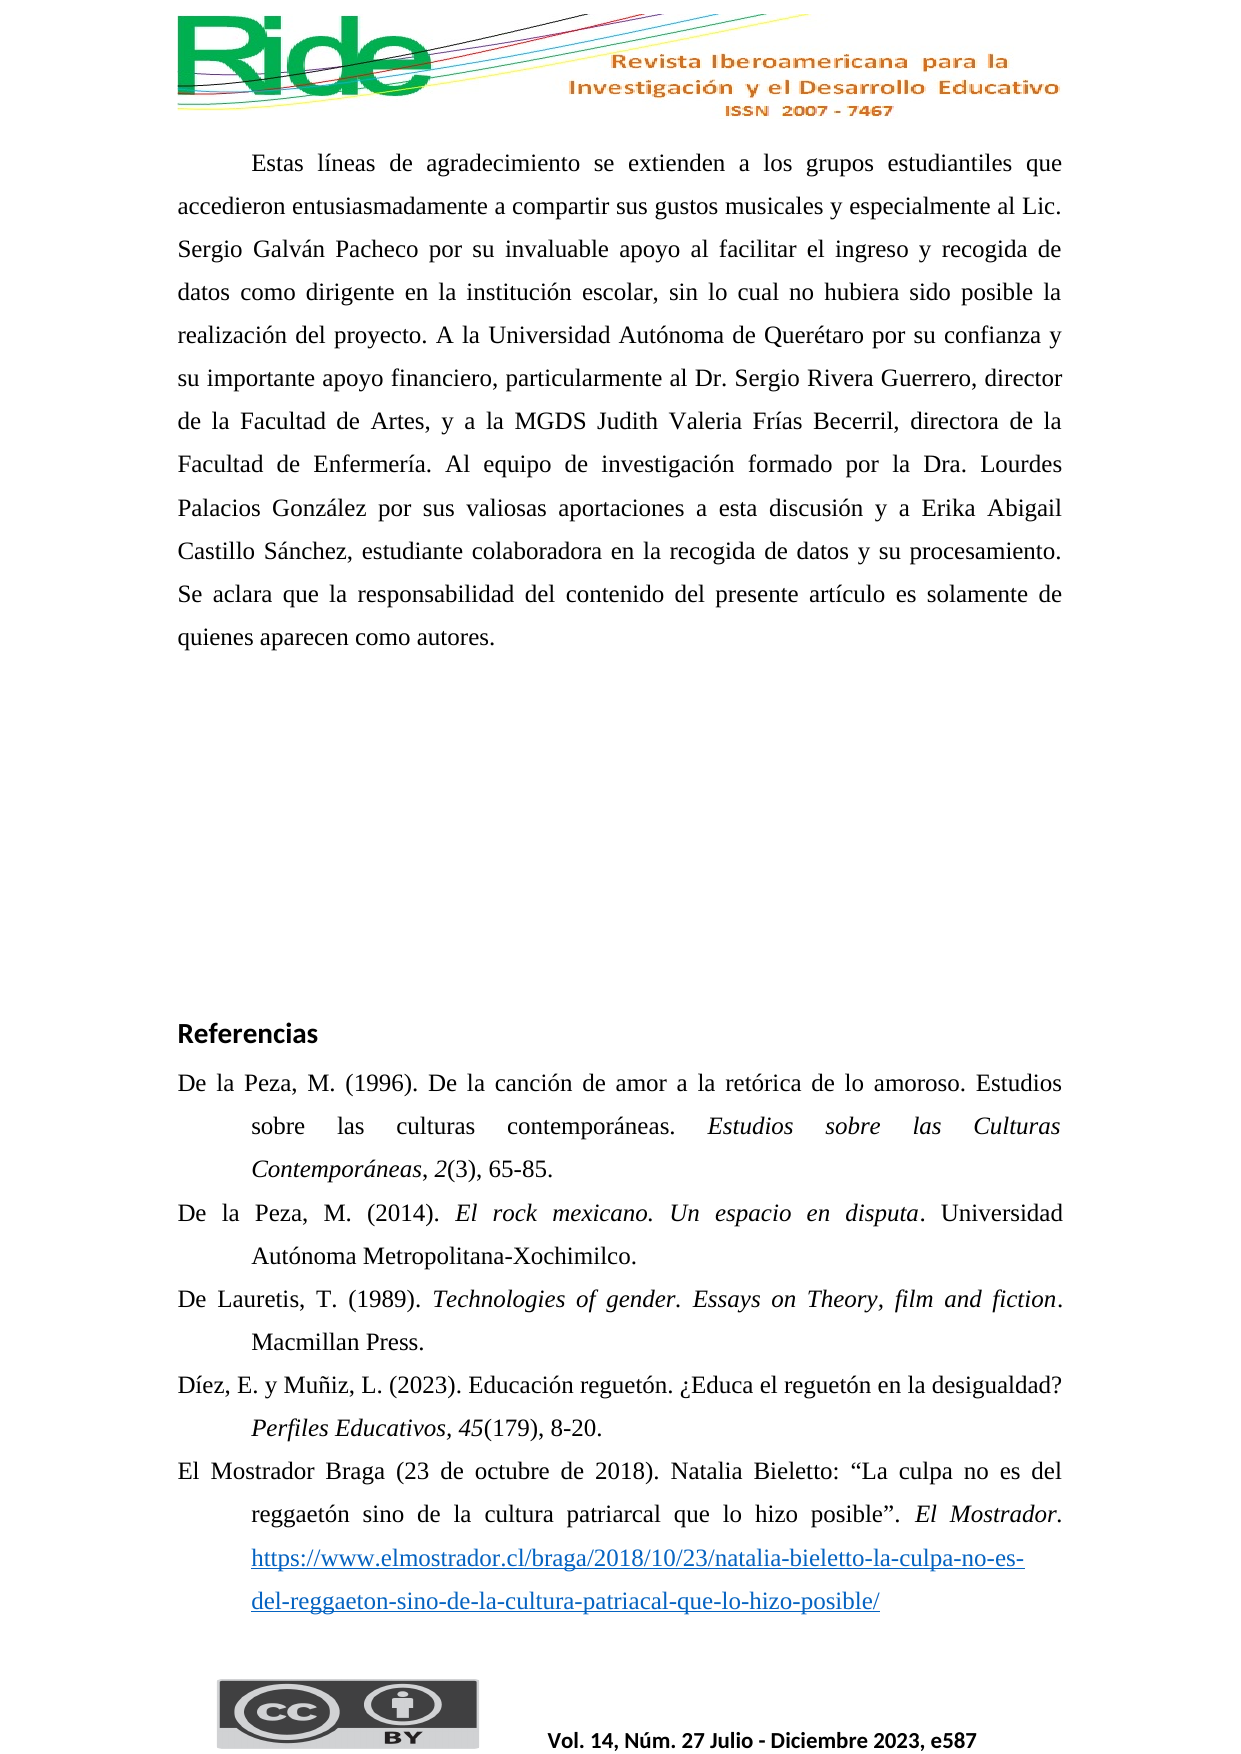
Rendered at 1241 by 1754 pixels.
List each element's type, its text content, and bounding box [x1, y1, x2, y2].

text El Mostrador Braga (23 de octubre de 2018). Natalia Bieletto: “La culpa no es del reggaetón sino de la cultura patriarcal que lo hizo posible”. El Mostrador. https://www.elmostrador.cl/braga/2018/10/23/natalia-bieletto-la-culpa-no-es-del-reggaeton-sino-de-la-cultura-patriacal-que-lo-hizo-posible/ [177, 1456, 1063, 1614]
text De la Peza, M. (2014). El rock mexicano. Un espacio en disputa. Universidad Autónoma Metropolitana-Xochimilco. [177, 1198, 1063, 1269]
text De la Peza, M. (1996). De la canción de amor a la retórica de lo amoroso. Estudios sobre las culturas contemporáneas. Estudios sobre las Culturas Contemporáneas, 2(3), 65-85. [177, 1068, 1063, 1183]
text De Lauretis, T. (1989). Technologies of gender. Essays on Theory, film and fiction. Macmillan Press. [177, 1284, 1063, 1356]
text Díez, E. y Muñiz, L. (2023). Educación reguetón. ¿Educa el reguetón en la desigualdad? Perfiles Educativos, 45(179), 8-20. [177, 1370, 1063, 1442]
text Referencias [177, 1015, 1063, 1051]
text Estas líneas de agradecimiento se extienden a los grupos estudiantiles que accedieron entusiasmadamente a compartir sus gustos musicales y especialmente al Lic. Sergio Galván Pacheco por su invaluable apoyo al facilitar el ingreso y recogida de datos como dirigente en la institución escolar, sin lo cual no hubiera sido posible la realización del proyecto. A la Universidad Autónoma de Querétaro por su confianza y su importante apoyo financiero, particularmente al Dr. Sergio Rivera Guerrero, director de la Facultad de Artes, y a la MGDS Judith Valeria Frías Becerril, directora de la Facultad de Enfermería. Al equipo de investigación formado por la Dra. Lourdes Palacios González por sus valiosas aportaciones a esta discusión y a Erika Abigail Castillo Sánchez, estudiante colaboradora en la recogida de datos y su procesamiento. Se aclara que la responsabilidad del contenido del presente artículo es solamente de quienes aparecen como autores. [177, 148, 1063, 651]
picture [216, 1679, 480, 1749]
picture [177, 14, 1063, 119]
